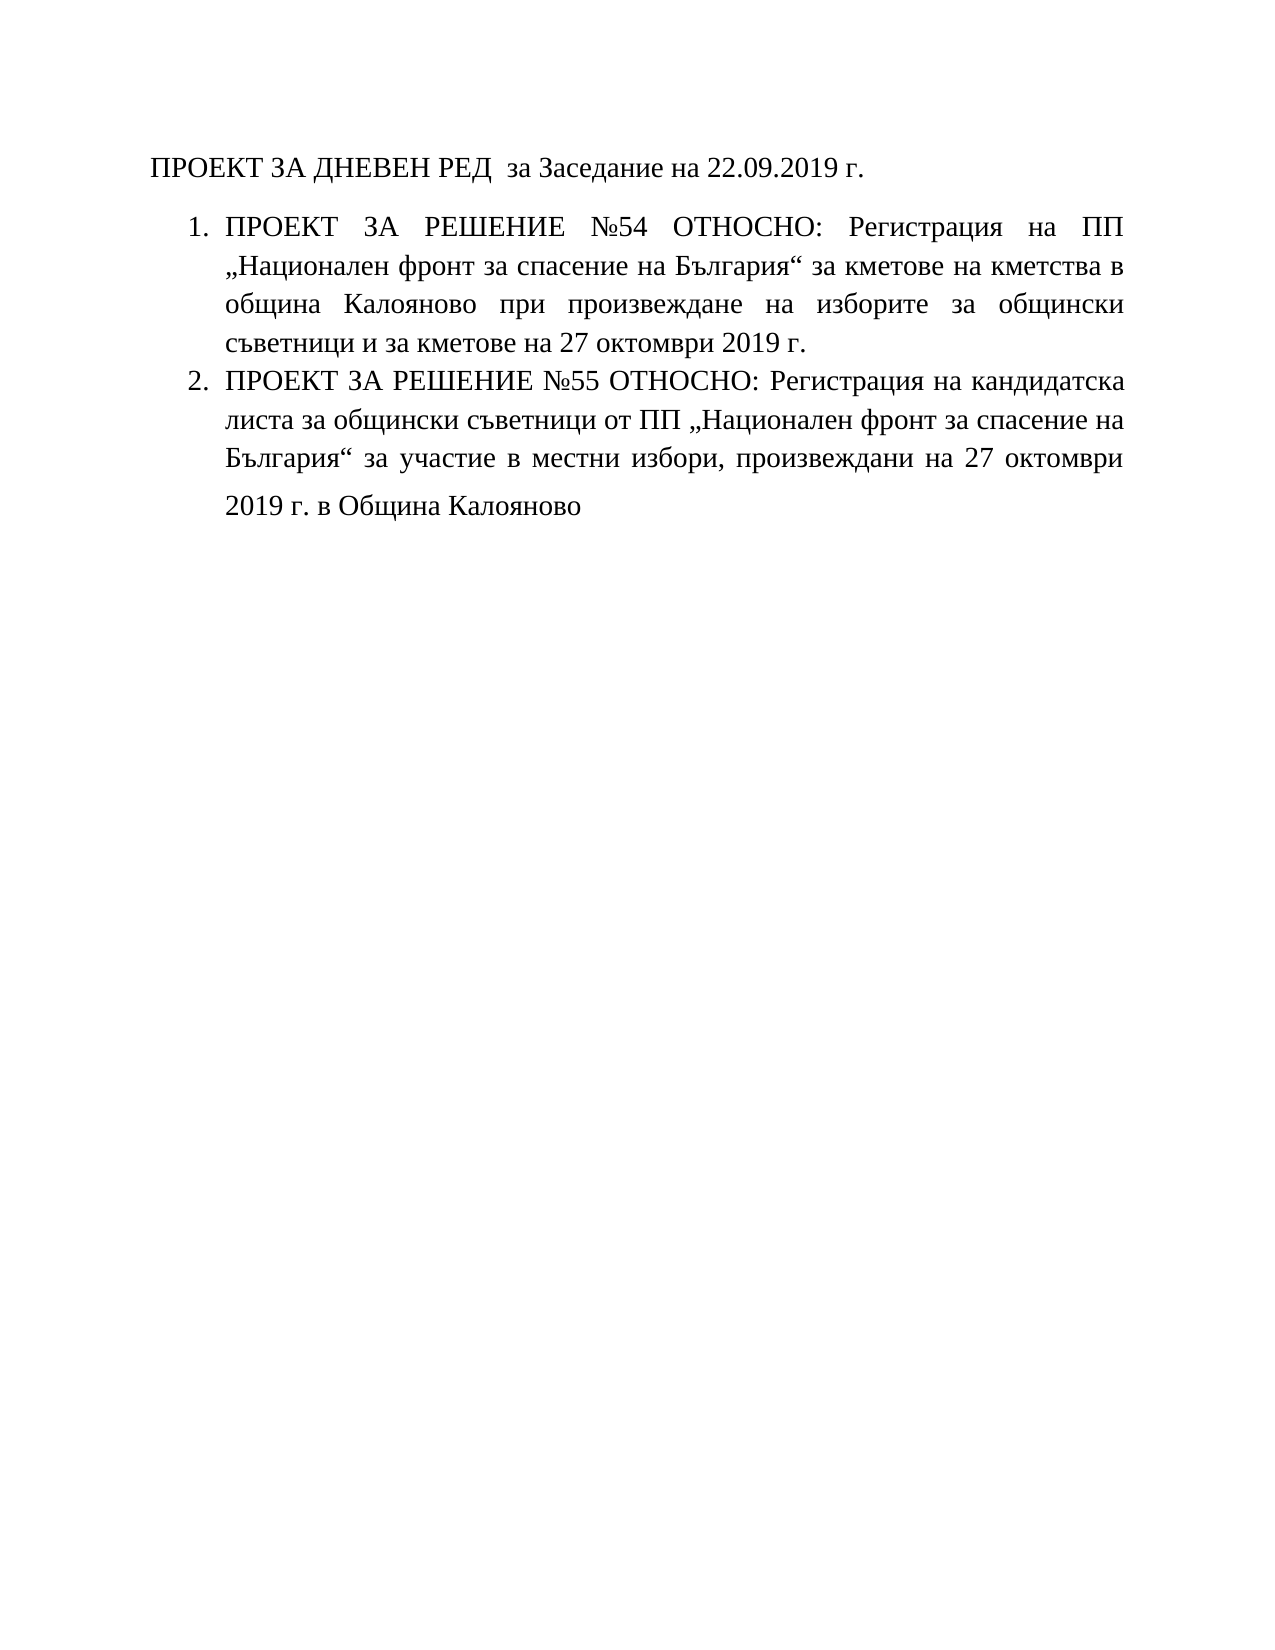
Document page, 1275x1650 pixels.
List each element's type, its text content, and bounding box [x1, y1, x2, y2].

text ПРОЕКТ ЗА ДНЕВЕН РЕД за Заседание на 22.09.2019 г. [150, 150, 1125, 183]
list ПРОЕКТ ЗА РЕШЕНИЕ №54 ОТНОСНО: Регистрация на ПП „Национален фронт за спасение на България“ за кметове на кметства в община Калояново при произвеждане на изборите за общински съветници и за кметове на 27 октомври 2019 г. [187, 209, 1125, 358]
list ПРОЕКТ ЗА РЕШЕНИЕ №55 ОТНОСНО: Регистрация на кандидатска листа за общински съветници от ПП „Национален фронт за спасение на България“ за участие в местни избори, произвеждани на 27 октомври 2019 г. в Община Калояново [187, 363, 1125, 524]
